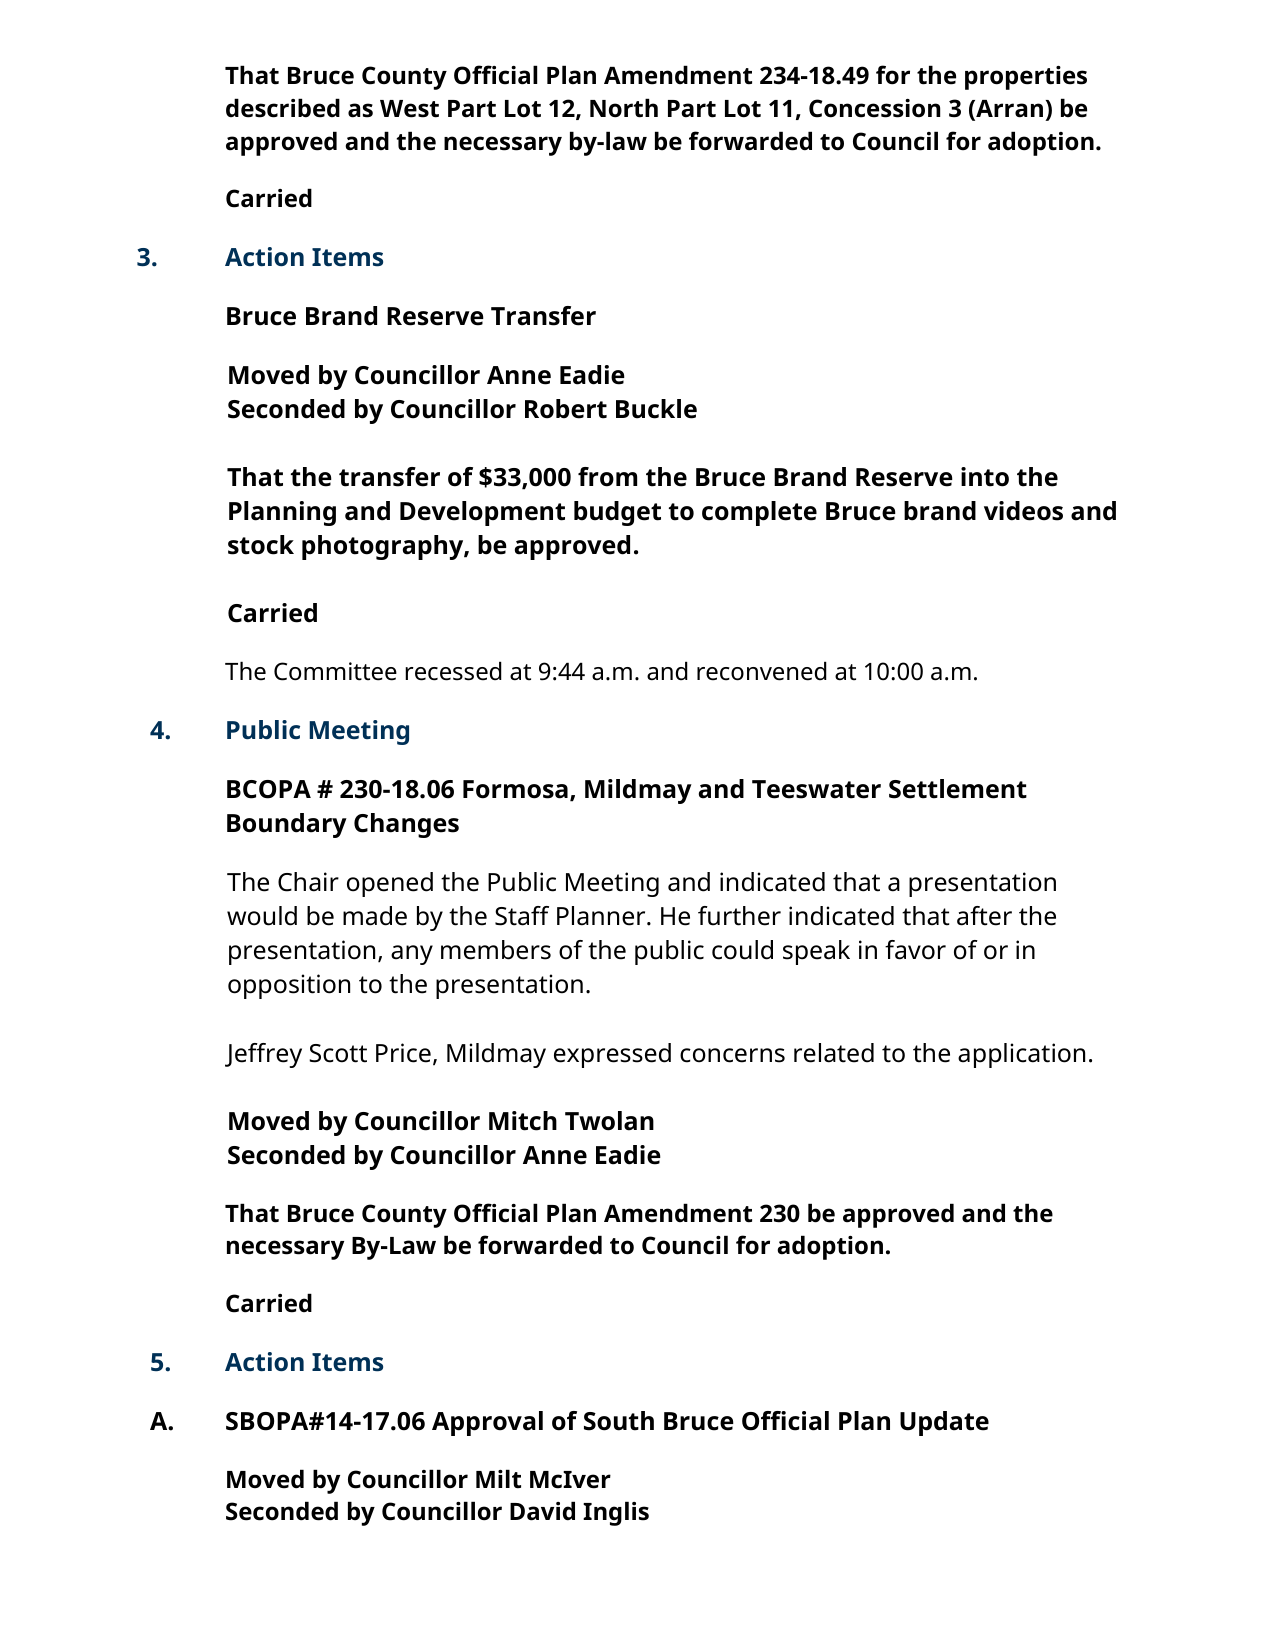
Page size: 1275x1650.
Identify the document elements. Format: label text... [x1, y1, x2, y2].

text Jeffrey Scott Price, Mildmay expressed concerns related to the application. [227, 1035, 1125, 1069]
subtitle Action Items [150, 1344, 1125, 1378]
subtitle Public Meeting [150, 713, 1125, 747]
text Moved by Councillor Milt McIver [225, 1462, 1125, 1495]
list Carried [225, 182, 1125, 214]
text Carried [227, 596, 1125, 630]
list BCOPA # 230-18.06 Formosa, Mildmay and Teeswater Settlement Boundary Changes [225, 772, 1125, 840]
list SBOPA#14-17.06 Approval of South Bruce Official Plan Update [150, 1403, 1125, 1437]
list That Bruce County Official Plan Amendment 234-18.49 for the properties described as West Part Lot 12, North Part Lot 11, Concession 3 (Arran) be approved and the necessary by-law be forwarded to Council for adoption. [225, 59, 1125, 157]
text Seconded by Councillor David Inglis [225, 1495, 1125, 1528]
list Carried [225, 1287, 1125, 1319]
text The Chair opened the Public Meeting and indicated that a presentation would be made by the Staff Planner. He further indicated that after the presentation, any members of the public could speak in favor of or in opposition to the presentation. [227, 865, 1125, 1001]
text Moved by Councillor Mitch Twolan [227, 1103, 1125, 1137]
text Seconded by Councillor Anne Eadie [227, 1137, 1125, 1171]
subtitle Action Items [136, 239, 1125, 273]
text That the transfer of $33,000 from the Bruce Brand Reserve into the Planning and Development budget to complete Bruce brand videos and stock photography, be approved. [227, 460, 1125, 562]
list That Bruce County Official Plan Amendment 230 be approved and the necessary By-Law be forwarded to Council for adoption. [225, 1196, 1125, 1262]
list The Committee recessed at 9:44 a.m. and reconvened at 10:00 a.m. [225, 655, 1125, 688]
text Seconded by Councillor Robert Buckle [227, 392, 1125, 426]
list Bruce Brand Reserve Transfer [225, 298, 1125, 333]
text Moved by Councillor Anne Eadie [227, 358, 1125, 392]
